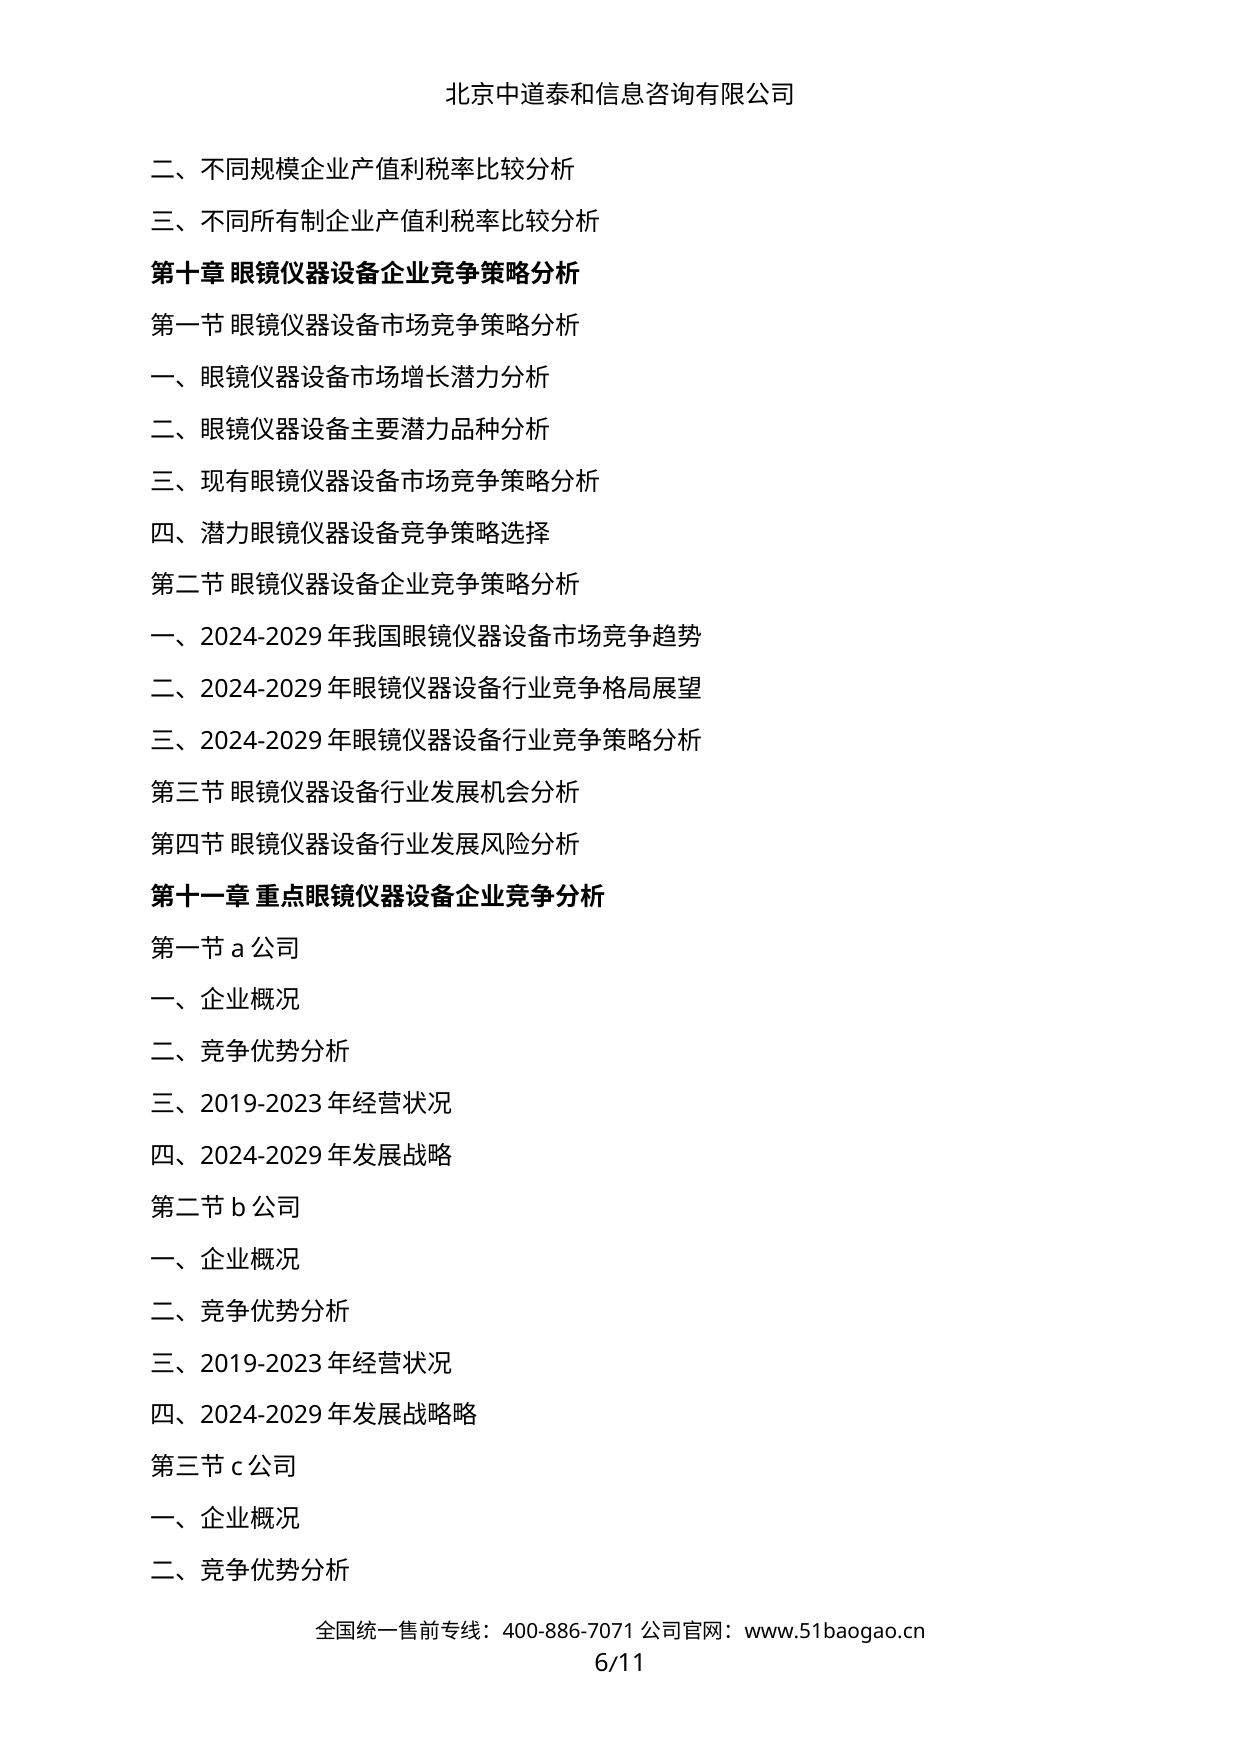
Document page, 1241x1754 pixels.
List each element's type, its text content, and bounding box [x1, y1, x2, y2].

text 第十章 眼镜仪器设备企业竞争策略分析 [150, 254, 1090, 290]
text 三、2019-2023年经营状况 [150, 1084, 1090, 1120]
text 三、不同所有制企业产值利税率比较分析 [150, 202, 1090, 238]
text 第十一章 重点眼镜仪器设备企业竞争分析 [150, 876, 1090, 912]
text 三、2024-2029年眼镜仪器设备行业竞争策略分析 [150, 721, 1090, 757]
text 二、不同规模企业产值利税率比较分析 [150, 150, 1090, 186]
text 三、现有眼镜仪器设备市场竞争策略分析 [150, 461, 1090, 497]
text 第一节 眼镜仪器设备市场竞争策略分析 [150, 306, 1090, 342]
text 二、眼镜仪器设备主要潜力品种分析 [150, 409, 1090, 446]
text 三、2019-2023年经营状况 [150, 1343, 1090, 1379]
text 第四节 眼镜仪器设备行业发展风险分析 [150, 824, 1090, 861]
text 四、2024-2029年发展战略略 [150, 1395, 1090, 1431]
text 一、眼镜仪器设备市场增长潜力分析 [150, 357, 1090, 394]
text 二、竞争优势分析 [150, 1291, 1090, 1327]
text 二、2024-2029年眼镜仪器设备行业竞争格局展望 [150, 669, 1090, 705]
text 二、竞争优势分析 [150, 1551, 1090, 1587]
text 一、企业概况 [150, 1499, 1090, 1535]
text 第一节 a公司 [150, 928, 1090, 964]
text 第三节 眼镜仪器设备行业发展机会分析 [150, 772, 1090, 809]
text 第二节 b公司 [150, 1187, 1090, 1224]
text 一、企业概况 [150, 980, 1090, 1016]
text 一、企业概况 [150, 1239, 1090, 1276]
text 二、竞争优势分析 [150, 1032, 1090, 1068]
text 四、潜力眼镜仪器设备竞争策略选择 [150, 513, 1090, 549]
text 第二节 眼镜仪器设备企业竞争策略分析 [150, 565, 1090, 601]
text 一、2024-2029年我国眼镜仪器设备市场竞争趋势 [150, 617, 1090, 653]
text 四、2024-2029年发展战略 [150, 1136, 1090, 1172]
text 第三节 c公司 [150, 1447, 1090, 1483]
